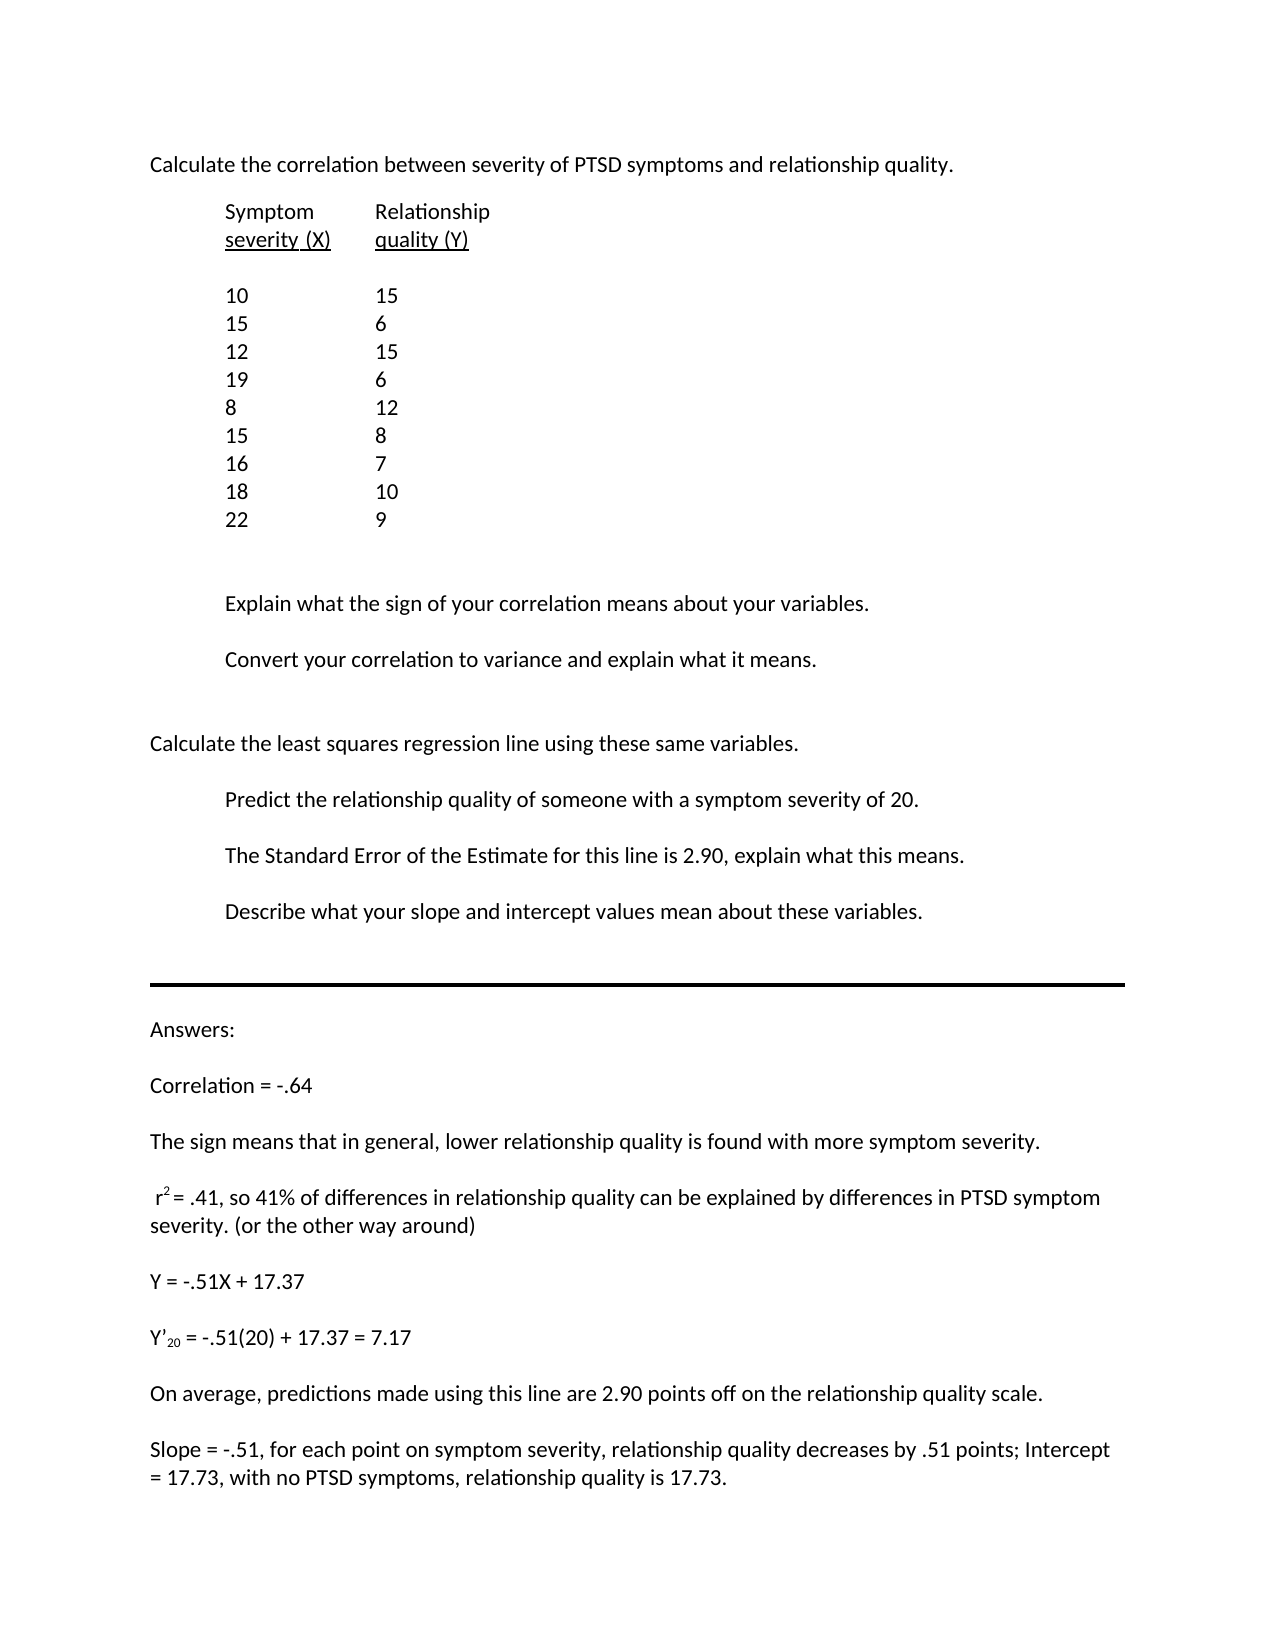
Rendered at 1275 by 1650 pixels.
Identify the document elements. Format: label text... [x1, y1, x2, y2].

text 15 6 [150, 309, 1125, 337]
text 19 6 [150, 365, 1125, 393]
text Symptom Relationship [150, 197, 1125, 225]
text Describe what your slope and intercept values mean about these variables. [150, 897, 1125, 925]
text Slope = -.51, for each point on symptom severity, relationship quality decreases by .51 points; Intercept = 17.73, with no PTSD symptoms, relationship quality is 17.73. [150, 1435, 1125, 1491]
text 18 10 [150, 477, 1125, 505]
text severity (X) quality (Y) [150, 225, 1125, 253]
text The Standard Error of the Estimate for this line is 2.90, explain what this means. [150, 841, 1125, 869]
text Y = -.51X + 17.37 [150, 1267, 1125, 1295]
text The sign means that in general, lower relationship quality is found with more symptom severity. [150, 1127, 1125, 1155]
text Calculate the correlation between severity of PTSD symptoms and relationship quality. [150, 150, 1125, 178]
text Explain what the sign of your correlation means about your variables. [150, 589, 1125, 617]
text r2 = .41, so 41% of differences in relationship quality can be explained by differences in PTSD symptom severity. (or the other way around) [150, 1183, 1125, 1239]
text 12 15 [150, 337, 1125, 365]
text Convert your correlation to variance and explain what it means. [150, 645, 1125, 673]
text 8 12 [150, 393, 1125, 421]
text 10 15 [150, 281, 1125, 309]
text Correlation = -.64 [150, 1071, 1125, 1099]
text Calculate the least squares regression line using these same variables. [150, 729, 1125, 757]
text 16 7 [150, 449, 1125, 477]
text Y’20 = -.51(20) + 17.37 = 7.17 [150, 1323, 1125, 1351]
text Answers: [150, 1015, 1125, 1043]
text Predict the relationship quality of someone with a symptom severity of 20. [150, 785, 1125, 813]
text 15 8 [150, 421, 1125, 449]
text 22 9 [150, 505, 1125, 533]
text On average, predictions made using this line are 2.90 points off on the relationship quality scale. [150, 1379, 1125, 1407]
